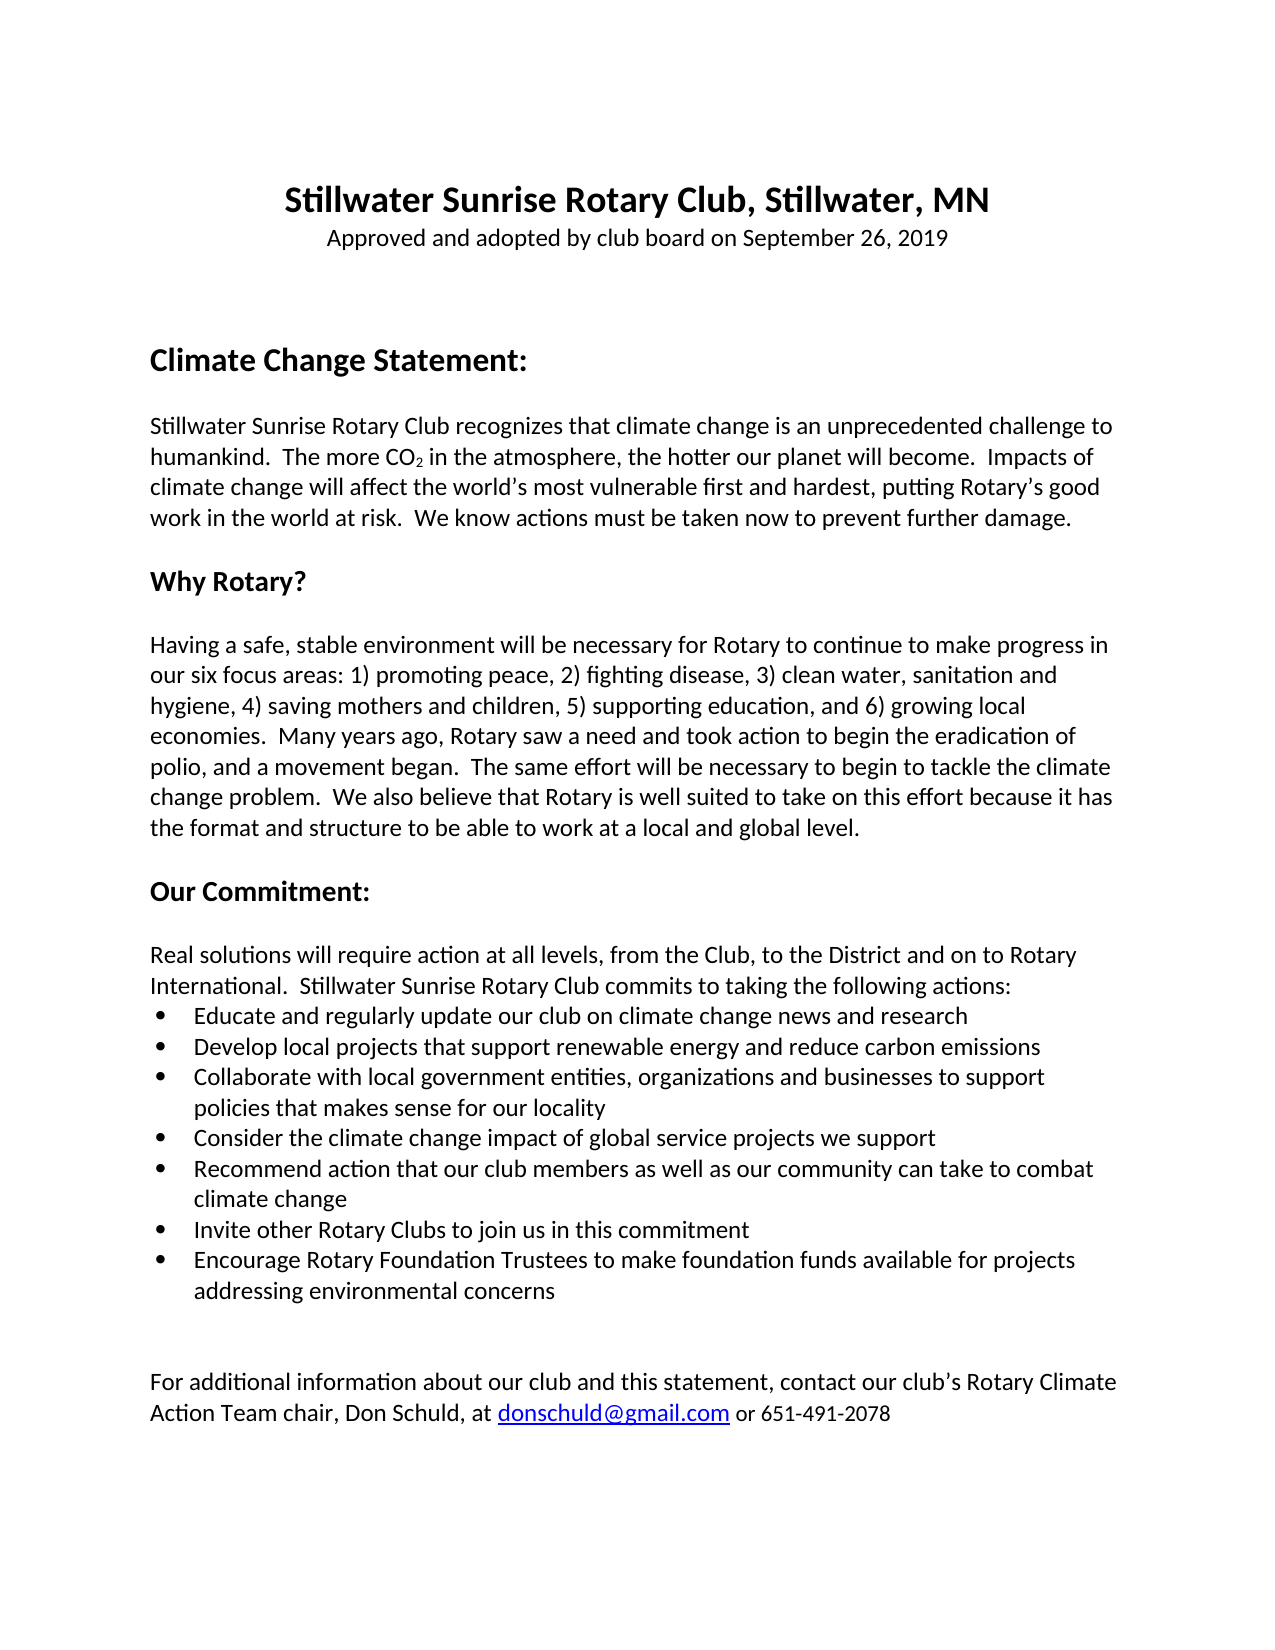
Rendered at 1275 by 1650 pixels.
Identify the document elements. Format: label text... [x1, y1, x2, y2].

text Real solutions will require action at all levels, from the Club, to the District and on to Rotary International. Stillwater Sunrise Rotary Club commits to taking the following actions: [150, 939, 1125, 1000]
list Recommend action that our club members as well as our community can take to combat climate change [156, 1153, 1125, 1214]
text Our Commitment: [150, 873, 1125, 909]
text Climate Change Statement: [150, 339, 1125, 380]
text Stillwater Sunrise Rotary Club, Stillwater, MN [150, 176, 1125, 222]
text Stillwater Sunrise Rotary Club recognizes that climate change is an unprecedented challenge to humankind. The more CO2 in the atmosphere, the hotter our planet will become. Impacts of climate change will affect the world’s most vulnerable first and hardest, putting Rotary’s good work in the world at risk. We know actions must be taken now to prevent further damage. [150, 410, 1125, 532]
list Invite other Rotary Clubs to join us in this commitment [156, 1214, 1125, 1244]
list Consider the climate change impact of global service projects we support [156, 1122, 1125, 1153]
text Approved and adopted by club board on September 26, 2019 [150, 222, 1125, 252]
list Educate and regularly update our club on climate change news and research [156, 1000, 1125, 1031]
text For additional information about our club and this statement, contact our club’s Rotary Climate Action Team chair, Don Schuld, at donschuld@gmail.com or 651-491-2078 [150, 1367, 1125, 1428]
list Develop local projects that support renewable energy and reduce carbon emissions [156, 1031, 1125, 1061]
text Why Rotary? [150, 563, 1125, 598]
list Collaborate with local government entities, organizations and businesses to support policies that makes sense for our locality [156, 1061, 1125, 1122]
list Encourage Rotary Foundation Trustees to make foundation funds available for projects addressing environmental concerns [156, 1244, 1125, 1306]
text Having a safe, stable environment will be necessary for Rotary to continue to make progress in our six focus areas: 1) promoting peace, 2) fighting disease, 3) clean water, sanitation and hygiene, 4) saving mothers and children, 5) supporting education, and 6) growing local economies. Many years ago, Rotary saw a need and took action to begin the eradication of polio, and a movement began. The same effort will be necessary to begin to tackle the climate change problem. We also believe that Rotary is well suited to take on this effort because it has the format and structure to be able to work at a local and global level. [150, 629, 1125, 843]
